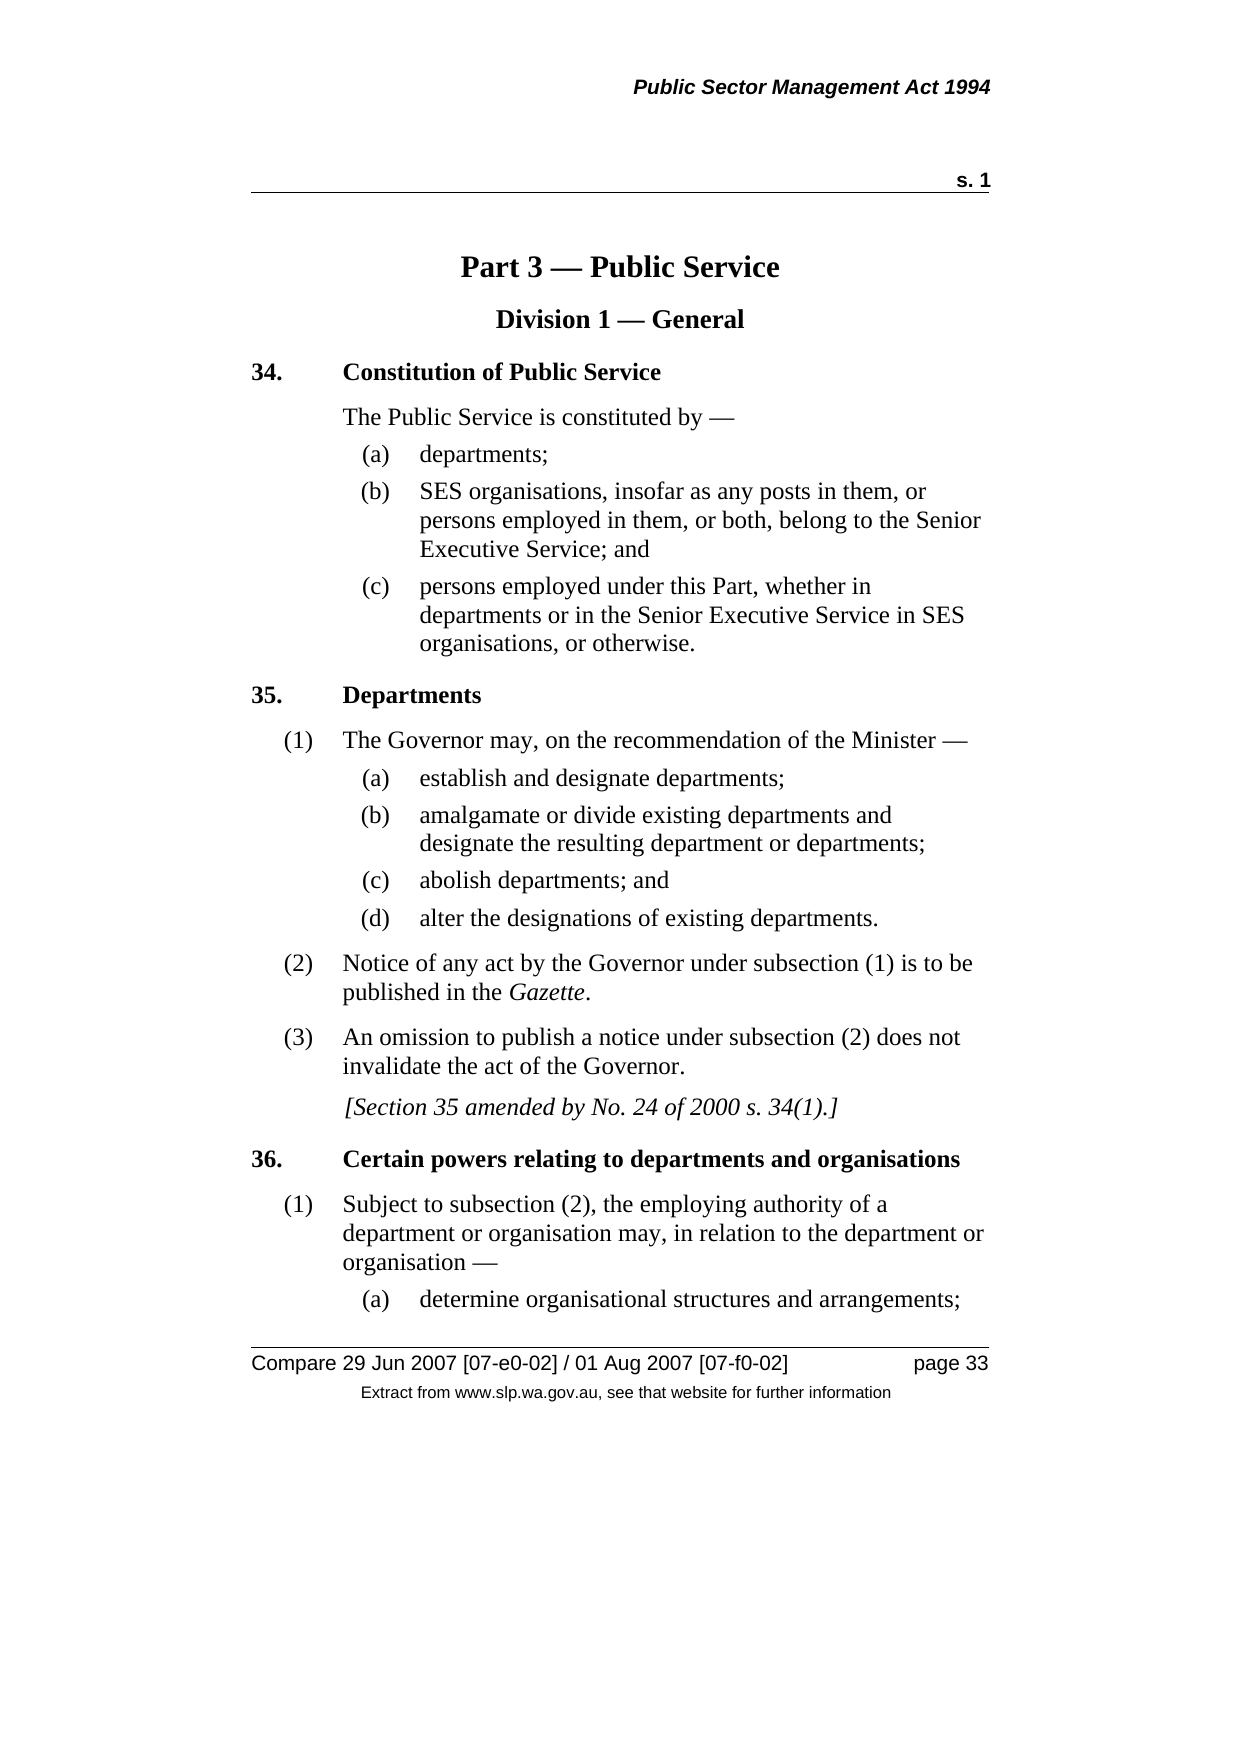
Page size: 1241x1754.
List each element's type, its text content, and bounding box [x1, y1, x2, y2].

text (1) The Governor may, on the recommendation of the Minister — [251, 726, 989, 754]
text [Section 35 amended by No. 24 of 2000 s. 34(1).] [251, 1092, 989, 1121]
text (b) amalgamate or divide existing departments and designate the resulting department or departments; [251, 800, 989, 857]
text (c) persons employed under this Part, whether in departments or in the Senior Executive Service in SES organisations, or otherwise. [251, 571, 989, 657]
subtitle 36. Certain powers relating to departments and organisations [251, 1144, 989, 1173]
subtitle 35. Departments [251, 680, 989, 709]
subtitle Division 1 — General [251, 303, 989, 334]
subtitle Part 3 — Public Service [251, 248, 989, 284]
text (b) SES organisations, insofar as any posts in them, or persons employed in them, or both, belong to the Senior Executive Service; and [251, 476, 989, 563]
subtitle 34. Constitution of Public Service [251, 357, 989, 386]
text (c) abolish departments; and [251, 866, 989, 894]
text (a) departments; [251, 439, 989, 468]
text (a) establish and designate departments; [251, 763, 989, 791]
text (2) Notice of any act by the Governor under subsection (1) is to be published in the Gazette. [251, 948, 989, 1006]
text The Public Service is constituted by — [251, 402, 989, 431]
text (a) determine organisational structures and arrangements; [251, 1284, 989, 1313]
text (d) alter the designations of existing departments. [251, 903, 989, 931]
text (3) An omission to publish a notice under subsection (2) does not invalidate the act of the Governor. [251, 1022, 989, 1080]
text (1) Subject to subsection (2), the employing authority of a department or organisation may, in relation to the department or organisation — [251, 1189, 989, 1276]
